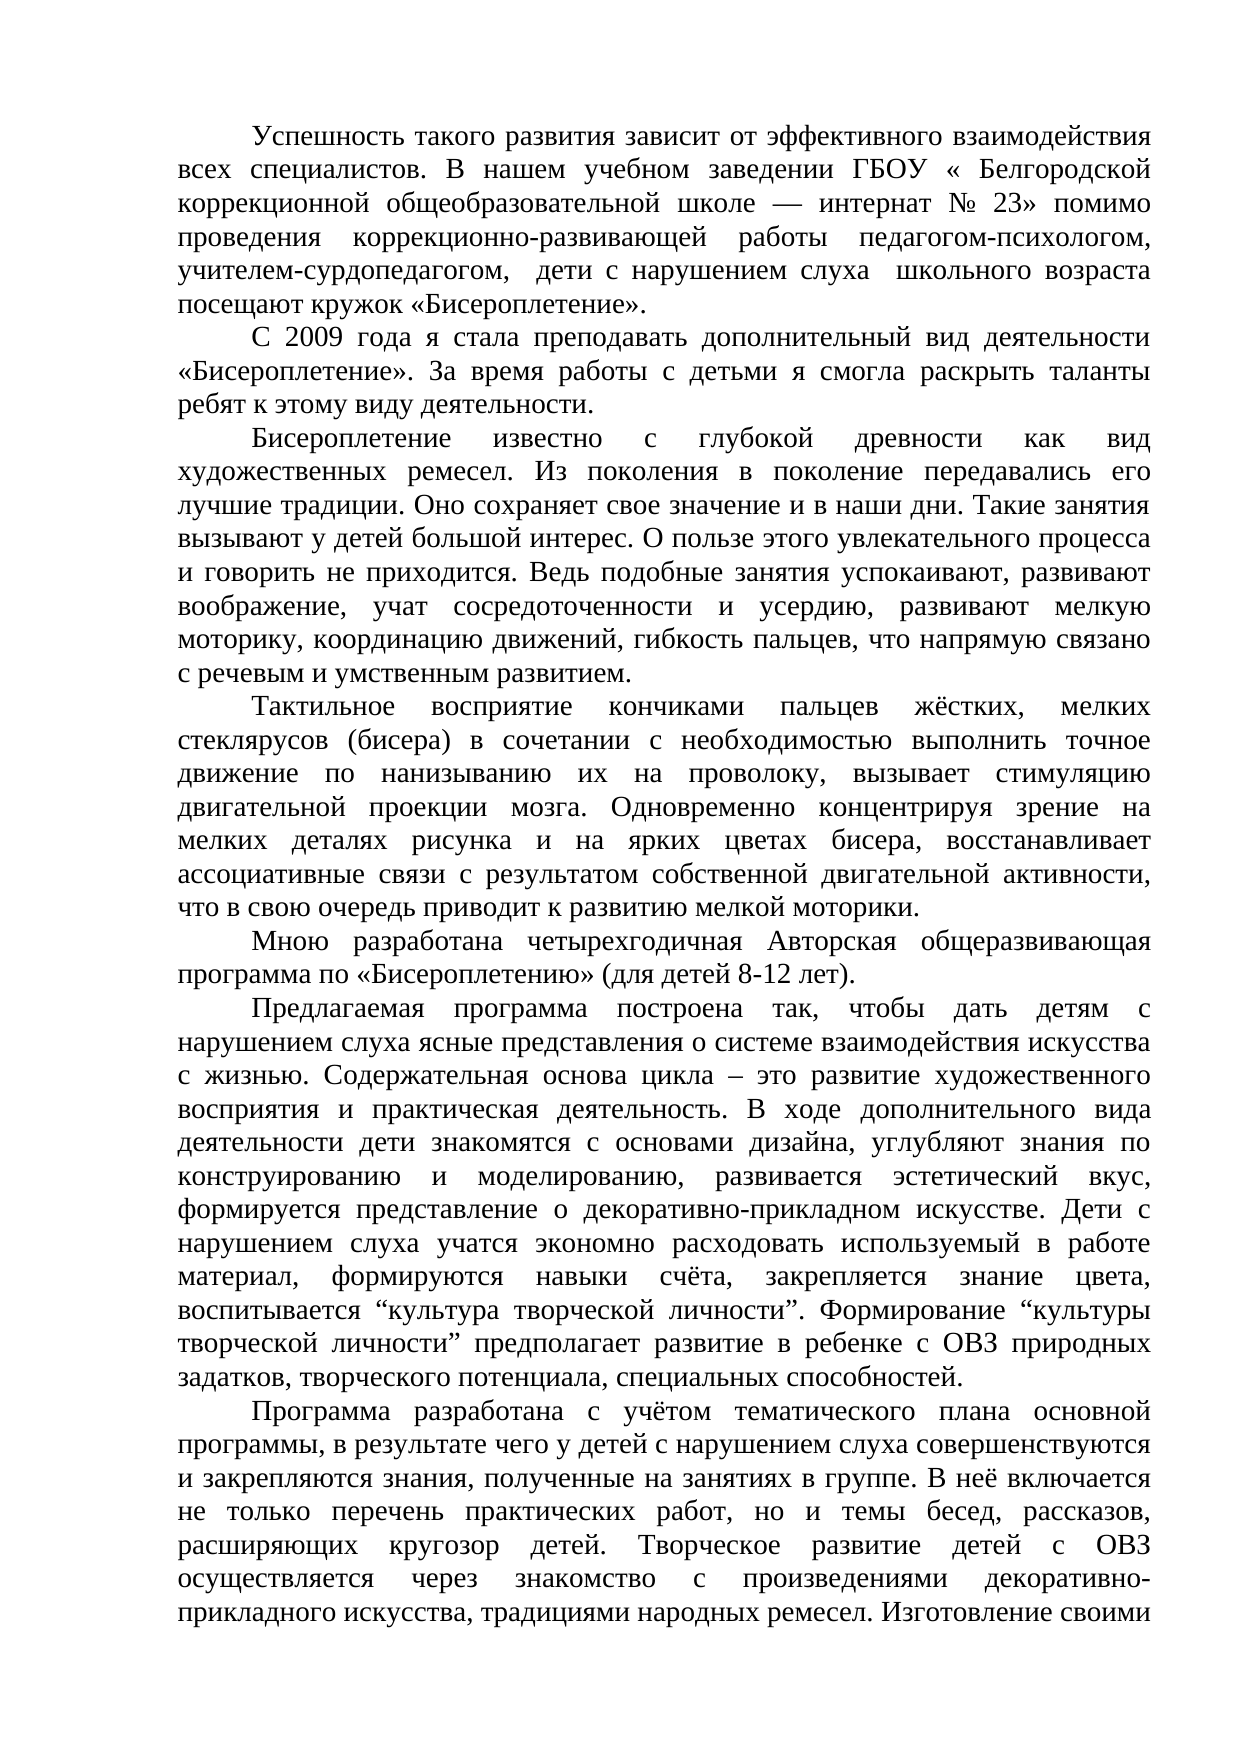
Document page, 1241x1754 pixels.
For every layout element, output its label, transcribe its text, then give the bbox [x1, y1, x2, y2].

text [177, 1393, 1152, 1627]
text Тактильное восприятие кончиками пальцев жёстких, мелких стеклярусов (бисера) в сочетании с необходимостью выполнить точное движение по нанизыванию их на проволоку, вызывает стимуляцию двигательной проекции мозга. Одновременно концентрируя зрение на мелких деталях рисунка и на ярких цветах бисера, восстанавливает ассоциативные связи с результатом собственной двигательной активности, что в свою очередь приводит к развитию мелкой моторики. [177, 688, 1152, 923]
text С 2009 года я стала преподавать дополнительный вид деятельности «Бисероплетение». За время работы с детьми я смогла раскрыть таланты ребят к этому виду деятельности. [177, 319, 1152, 420]
text Бисероплетение известно с глубокой древности как вид художественных ремесел. Из поколения в поколение передавались его лучшие традиции. Оно сохраняет свое значение и в наши дни. Такие занятия вызывают у детей большой интерес. О пользе этого увлекательного процесса и говорить не приходится. Ведь подобные занятия успокаивают, развивают воображение, учат сосредоточенности и усердию, развивают мелкую моторику, координацию движений, гибкость пальцев, что напрямую связано с речевым и умственным развитием. [177, 420, 1152, 688]
text Предлагаемая программа построена так, чтобы дать детям с нарушением слуха ясные представления о системе взаимодействия искусства с жизнью. Содержательная основа цикла – это развитие художественного восприятия и практическая деятельность. В ходе дополнительного вида деятельности дети знакомятся с основами дизайна, углубляют знания по конструированию и моделированию, развивается эстетический вкус, формируется представление о декоративно-прикладном искусстве. Дети с нарушением слуха учатся экономно расходовать используемый в работе материал, формируются навыки счёта, закрепляется знание цвета, воспитывается “культура творческой личности”. Формирование “культуры творческой личности” предполагает развитие в ребенке с ОВЗ природных задатков, творческого потенциала, специальных способностей. [177, 990, 1152, 1393]
text Успешность такого развития зависит от эффективного взаимодействия всех специалистов. В нашем учебном заведении ГБОУ « Белгородской коррекционной общеобразовательной школе — интернат № 23» помимо проведения коррекционно-развивающей работы педагогом-психологом, учителем-сурдопедагогом, дети с нарушением слуха школьного возраста посещают кружок «Бисероплетение». [177, 118, 1152, 319]
text Мною разработана четырехгодичная Авторская общеразвивающая программа по «Бисероплетению» (для детей 8-12 лет). [177, 923, 1152, 990]
